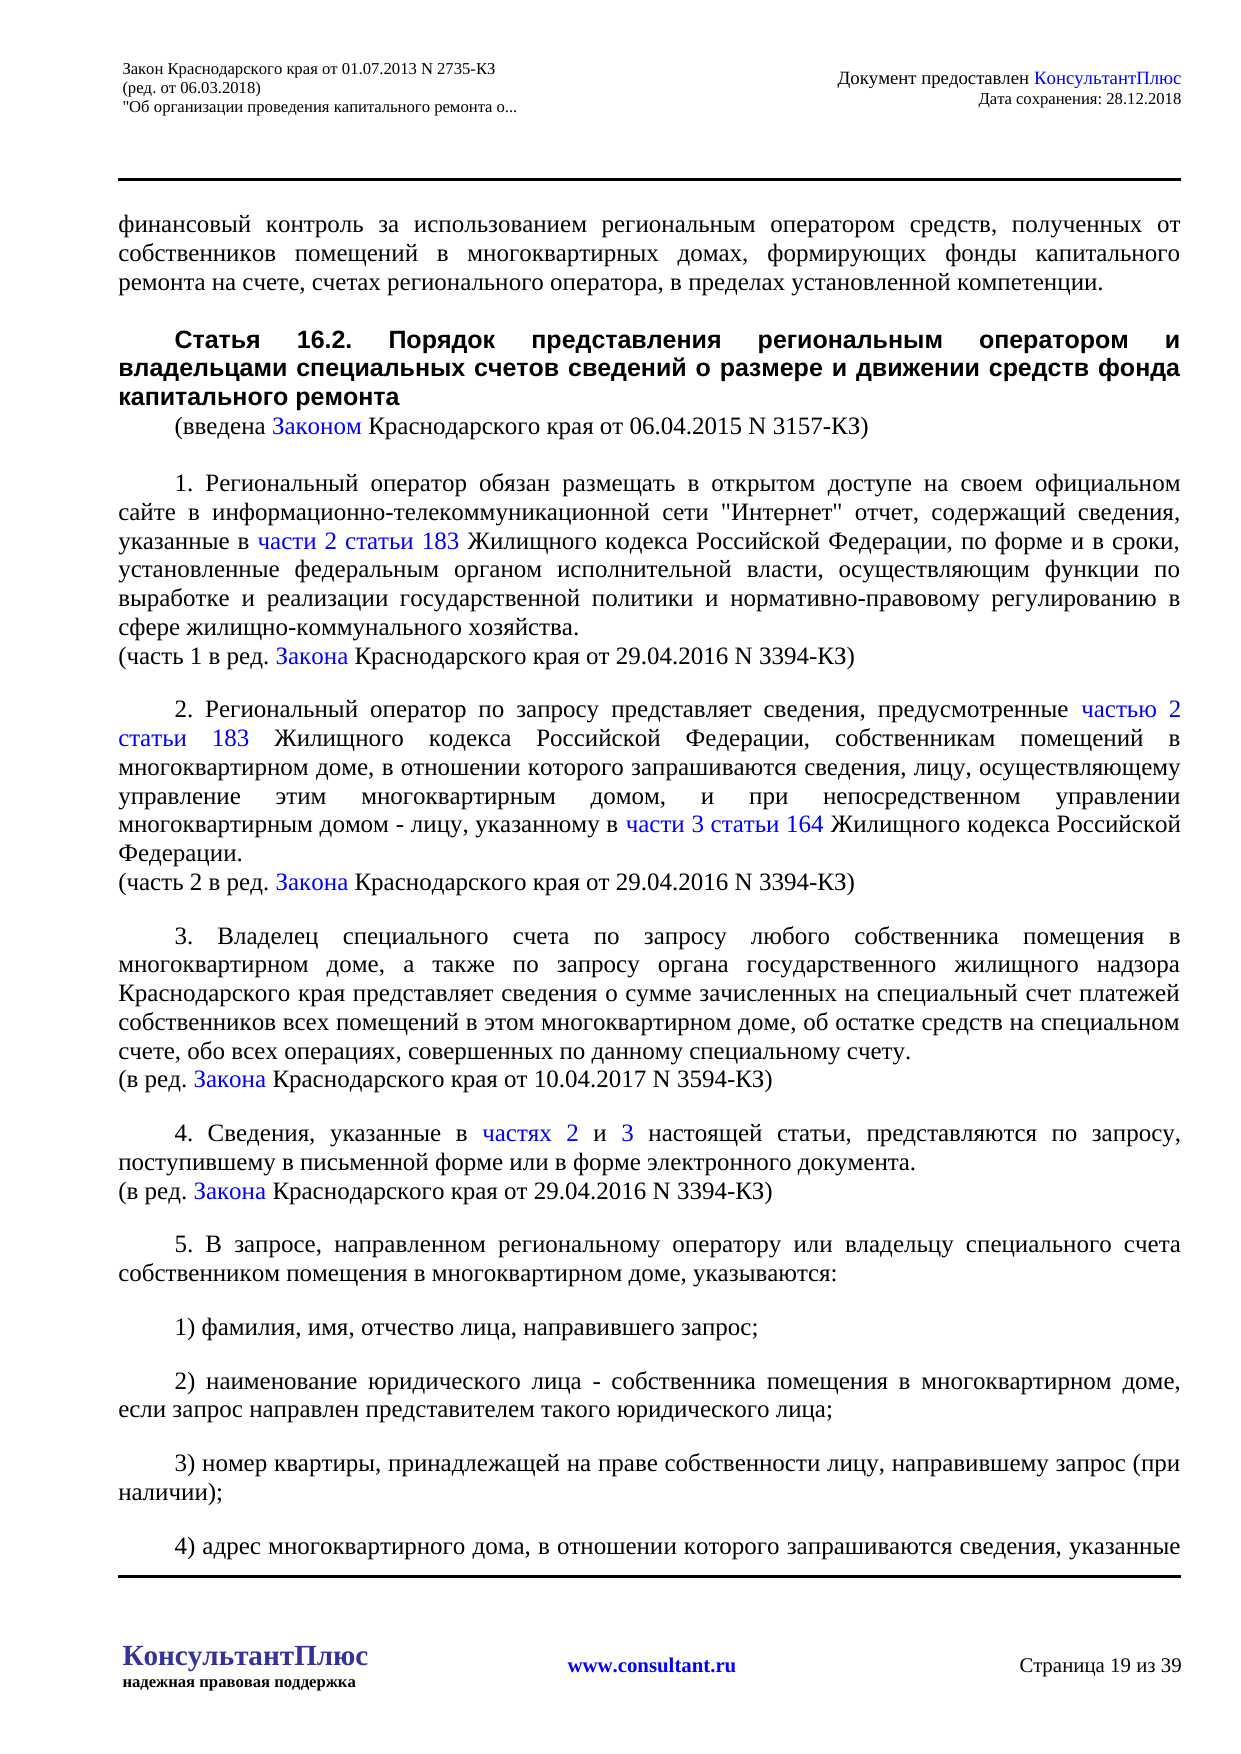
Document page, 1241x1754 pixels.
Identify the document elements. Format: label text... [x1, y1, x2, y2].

text 3) номер квартиры, принадлежащей на праве собственности лицу, направившему запрос (при наличии); [118, 1448, 1181, 1506]
text (часть 2 в ред. Закона Краснодарского края от 29.04.2016 N 3394-КЗ) [118, 867, 1181, 896]
text 1. Региональный оператор обязан размещать в открытом доступе на своем официальном сайте в информационно-телекоммуникационной сети "Интернет" отчет, содержащий сведения, указанные в части 2 статьи 183 Жилищного кодекса Российской Федерации, по форме и в сроки, установленные федеральным органом исполнительной власти, осуществляющим функции по выработке и реализации государственной политики и нормативно-правовому регулированию в сфере жилищно-коммунального хозяйства. [118, 468, 1181, 641]
text 2. Региональный оператор по запросу представляет сведения, предусмотренные частью 2 статьи 183 Жилищного кодекса Российской Федерации, собственникам помещений в многоквартирном доме, в отношении которого запрашиваются сведения, лицу, осуществляющему управление этим многоквартирным домом, и при непосредственном управлении многоквартирным домом - лицу, указанному в части 3 статьи 164 Жилищного кодекса Российской Федерации. [118, 694, 1181, 867]
text (в ред. Закона Краснодарского края от 10.04.2017 N 3594-КЗ) [118, 1064, 1181, 1093]
text (введена Законом Краснодарского края от 06.04.2015 N 3157-КЗ) [118, 411, 1181, 439]
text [118, 209, 1181, 296]
text 2) наименование юридического лица - собственника помещения в многоквартирном доме, если запрос направлен представителем такого юридического лица; [118, 1366, 1181, 1423]
text (в ред. Закона Краснодарского края от 29.04.2016 N 3394-КЗ) [118, 1176, 1181, 1204]
text 5. В запросе, направленном региональному оператору или владельцу специального счета собственником помещения в многоквартирном доме, указываются: [118, 1229, 1181, 1287]
text 1) фамилия, имя, отчество лица, направившего запрос; [118, 1312, 1181, 1341]
text (часть 1 в ред. Закона Краснодарского края от 29.04.2016 N 3394-КЗ) [118, 641, 1181, 669]
title Статья 16.2. Порядок представления региональным оператором и владельцами специальных счетов сведений о размере и движении средств фонда капитального ремонта [118, 324, 1181, 411]
text 4. Сведения, указанные в частях 2 и 3 настоящей статьи, представляются по запросу, поступившему в письменной форме или в форме электронного документа. [118, 1118, 1181, 1176]
text 3. Владелец специального счета по запросу любого собственника помещения в многоквартирном доме, а также по запросу органа государственного жилищного надзора Краснодарского края представляет сведения о сумме зачисленных на специальный счет платежей собственников всех помещений в этом многоквартирном доме, об остатке средств на специальном счете, обо всех операциях, совершенных по данному специальному счету. [118, 921, 1181, 1064]
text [118, 1531, 1181, 1559]
